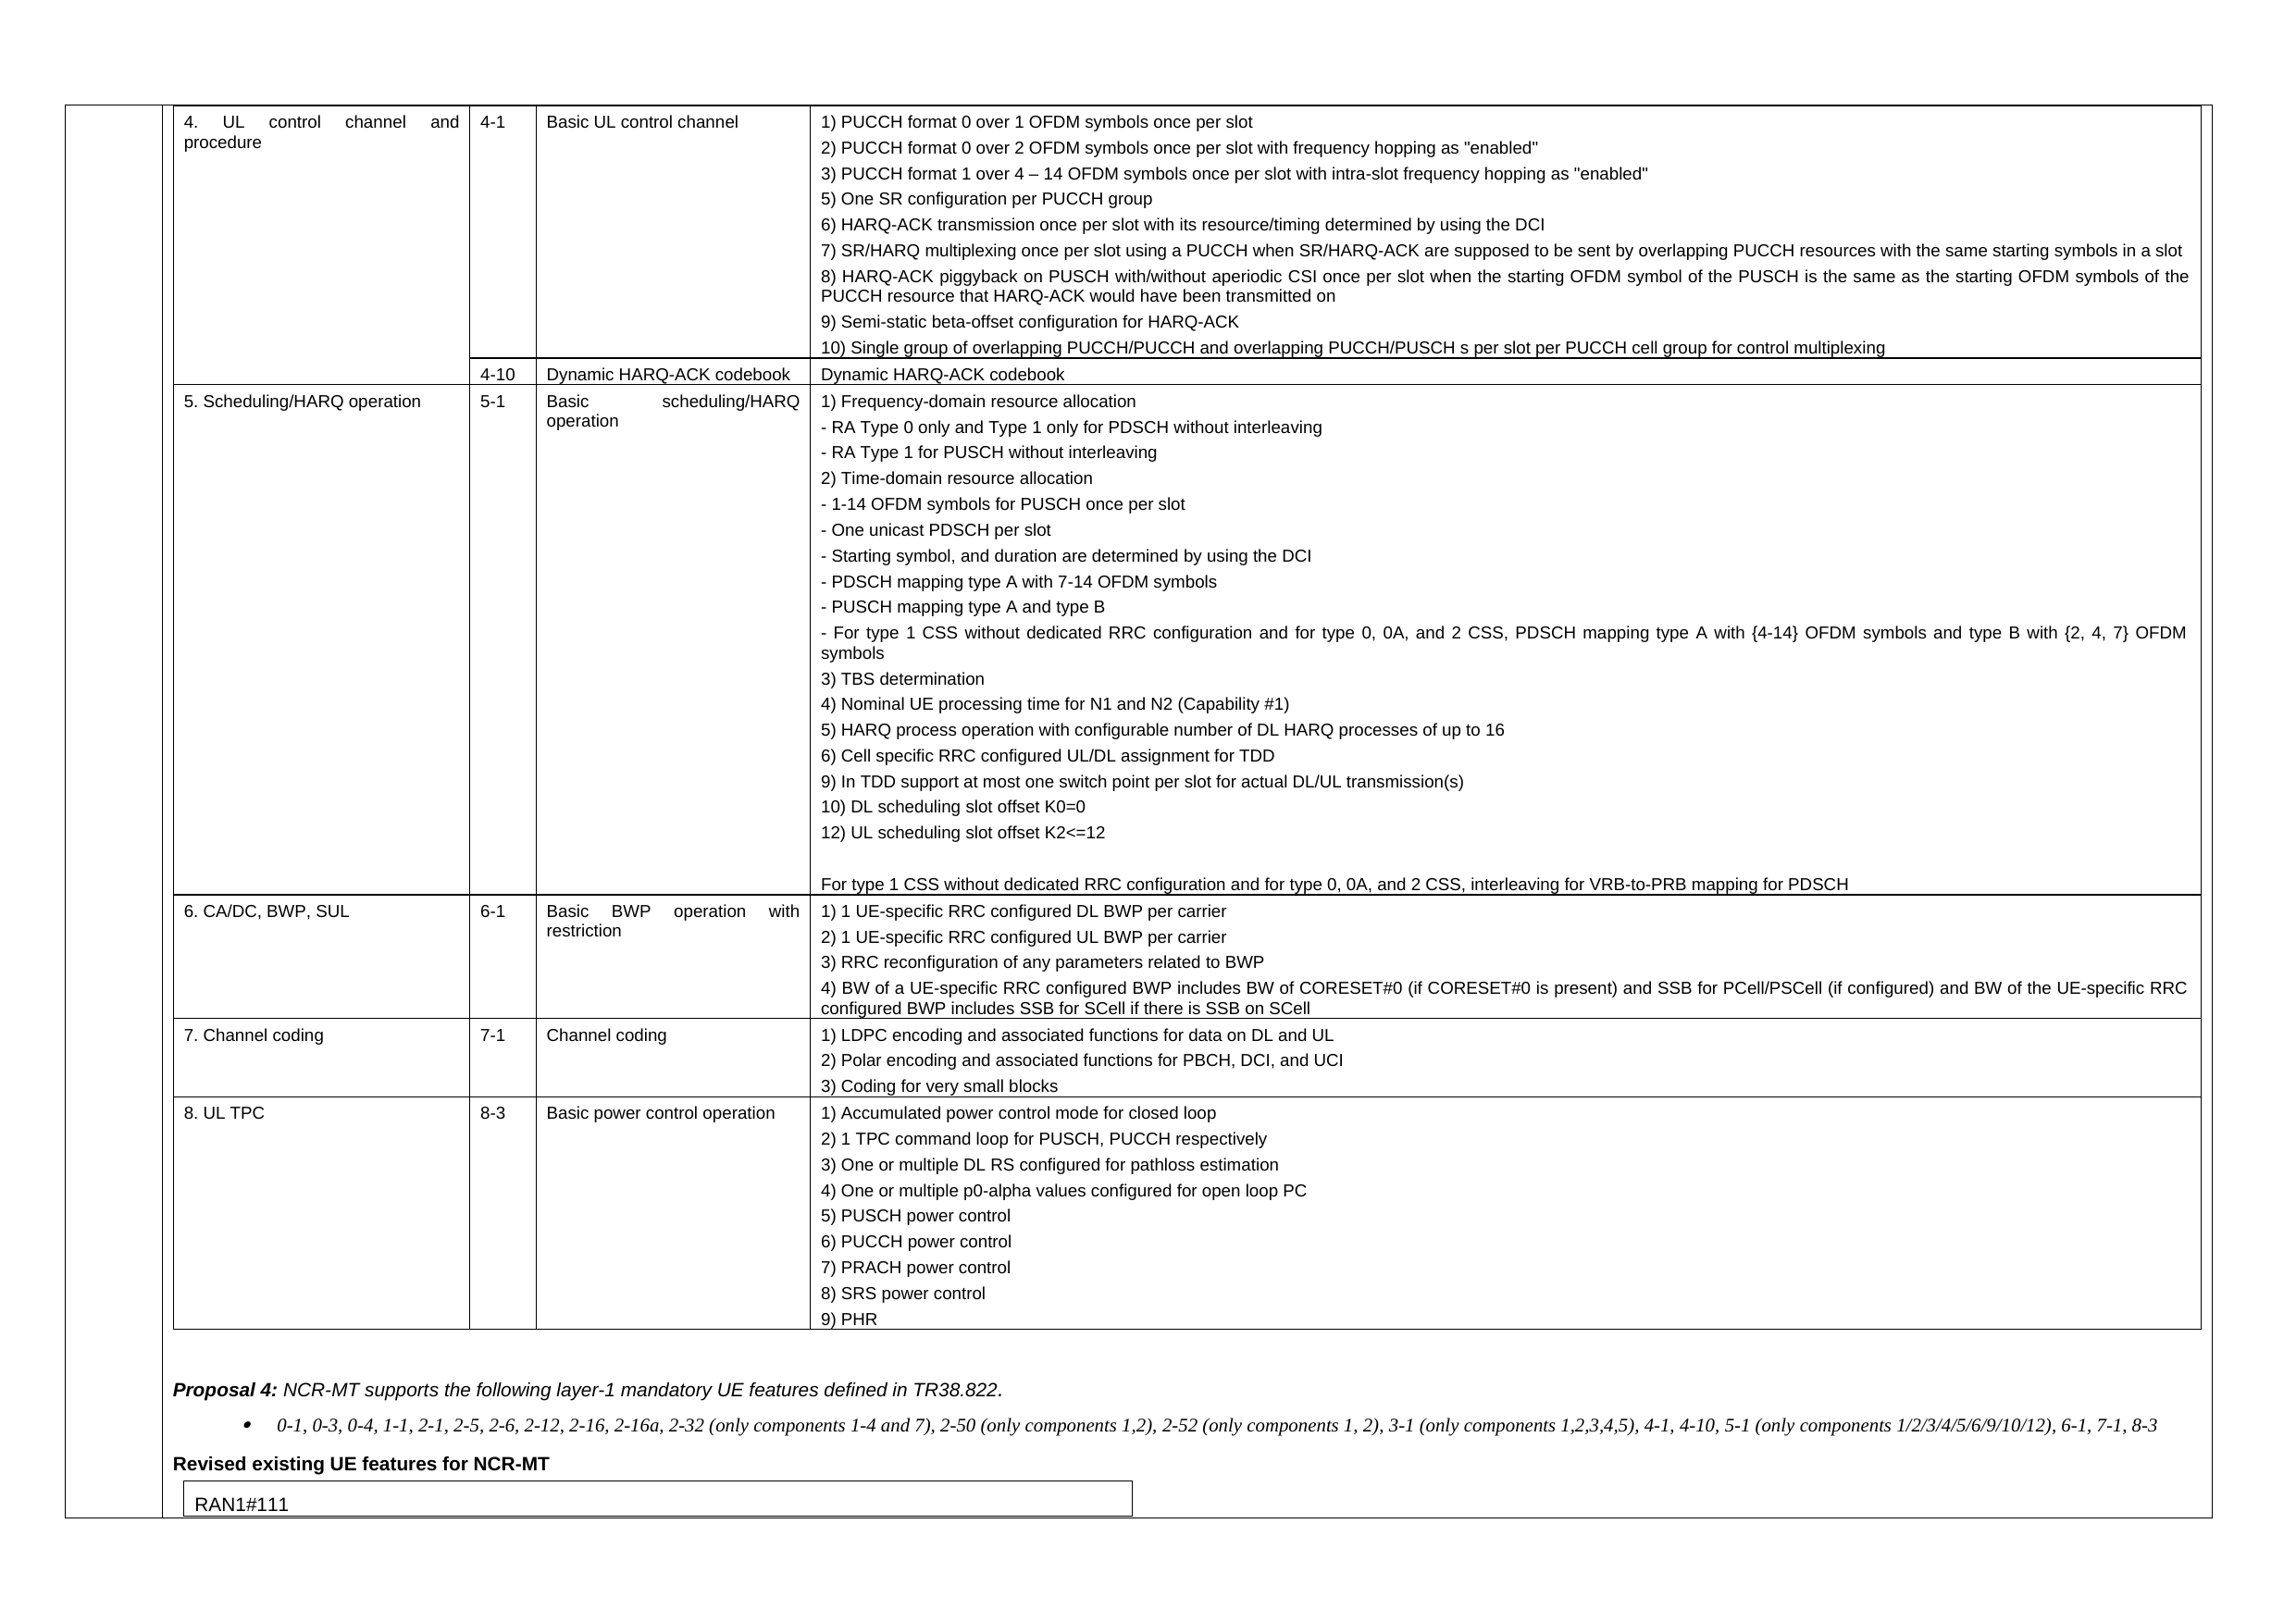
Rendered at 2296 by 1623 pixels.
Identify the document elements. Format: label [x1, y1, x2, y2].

table_cell [66, 105, 162, 1518]
table_cell [163, 105, 2212, 1518]
